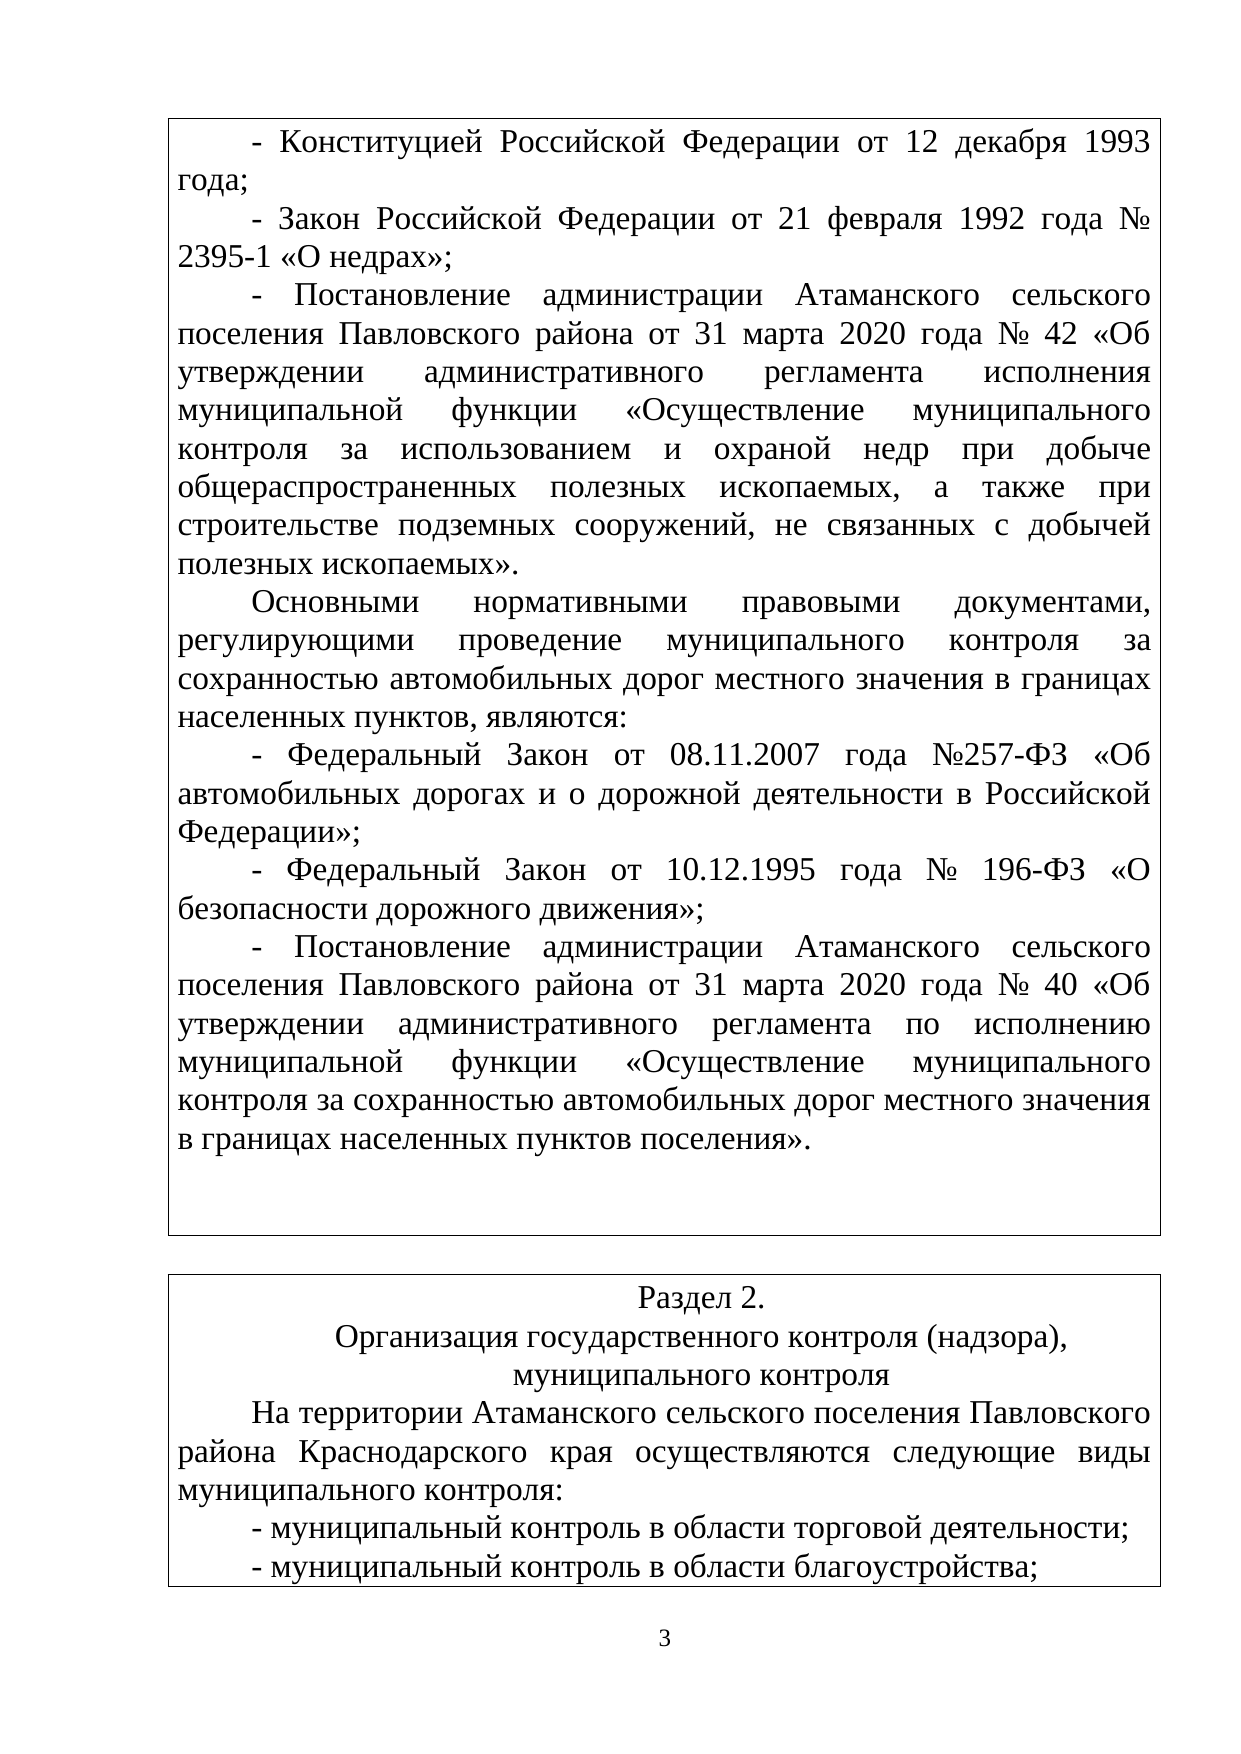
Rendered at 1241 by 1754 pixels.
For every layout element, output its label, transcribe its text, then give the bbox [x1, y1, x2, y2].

text - Конституцией Российской Федерации от 12 декабря 1993 года; [169, 119, 1160, 198]
text муниципального контроля [177, 1354, 1152, 1392]
text - Федеральный Закон от 10.12.1995 года № 196-ФЗ «О безопасности дорожного движения»; [177, 849, 1152, 926]
text Раздел 2. [169, 1275, 1160, 1316]
text - Постановление администрации Атаманского сельского поселения Павловского района от 31 марта 2020 года № 40 «Об утверждении административного регламента по исполнению муниципальной функции «Осуществление муниципального контроля за сохранностью автомобильных дорог местного значения в границах населенных пунктов поселения». [177, 926, 1152, 1156]
text Организация государственного контроля (надзора), [177, 1316, 1152, 1354]
text - Федеральный Закон от 08.11.2007 года №257-ФЗ «Об автомобильных дорогах и о дорожной деятельности в Российской Федерации»; [177, 734, 1152, 849]
text - муниципальный контроль в области торговой деятельности; [177, 1507, 1152, 1543]
text - Закон Российской Федерации от 21 февраля 1992 года № 2395-1 «О недрах»; [177, 198, 1152, 274]
text - муниципальный контроль в области благоустройства; [169, 1543, 1160, 1586]
text На территории Атаманского сельского поселения Павловского района Краснодарского края осуществляются следующие виды муниципального контроля: [177, 1392, 1152, 1507]
text - Постановление администрации Атаманского сельского поселения Павловского района от 31 марта 2020 года № 42 «Об утверждении административного регламента исполнения муниципальной функции «Осуществление муниципального контроля за использованием и охраной недр при добыче общераспространенных полезных ископаемых, а также при строительстве подземных сооружений, не связанных с добычей полезных ископаемых». [177, 274, 1152, 581]
text Основными нормативными правовыми документами, регулирующими проведение муниципального контроля за сохранностью автомобильных дорог местного значения в границах населенных пунктов, являются: [177, 581, 1152, 734]
